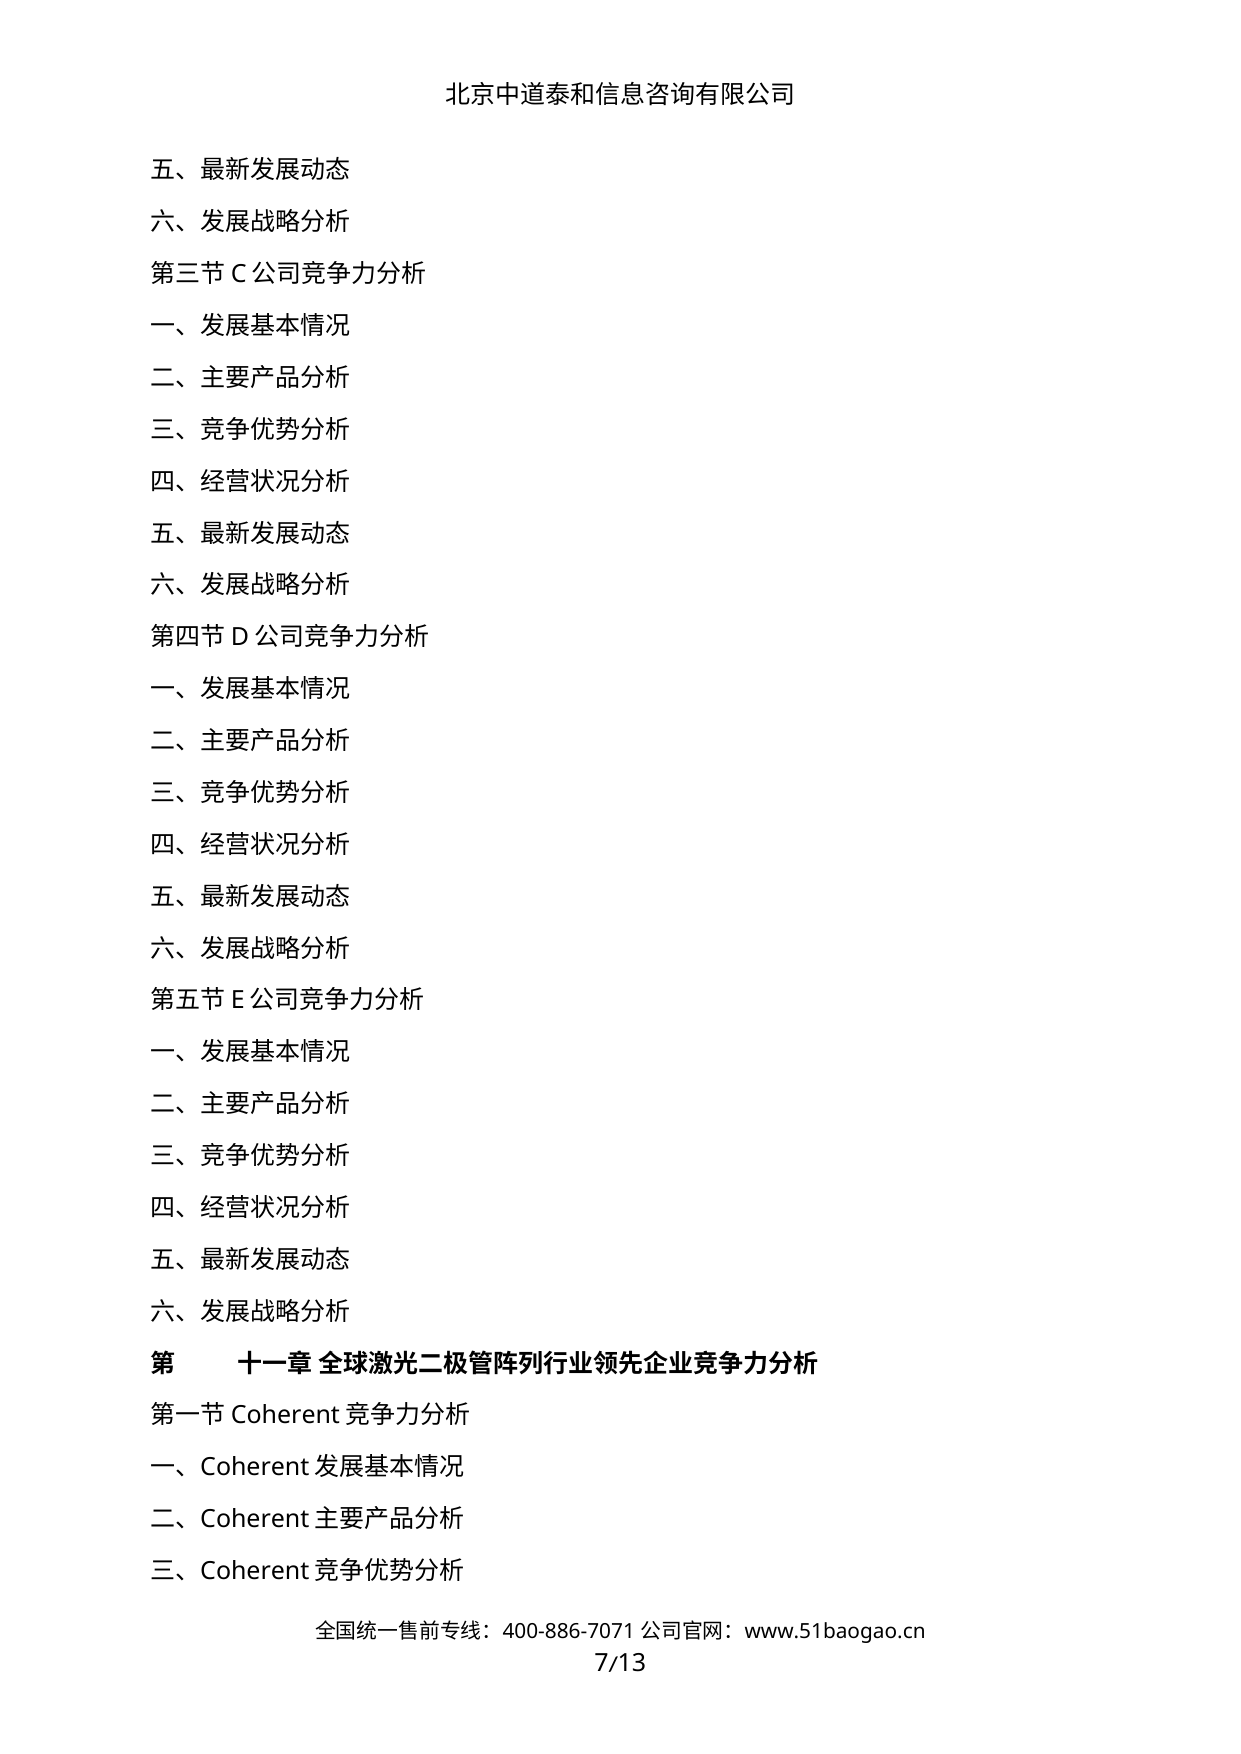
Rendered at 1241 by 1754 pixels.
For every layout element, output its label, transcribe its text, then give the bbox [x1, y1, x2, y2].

text 第三节 C公司竞争力分析 [150, 254, 1090, 290]
text 二、Coherent主要产品分析 [150, 1499, 1090, 1535]
text 三、竞争优势分析 [150, 1136, 1090, 1172]
text 第四节 D公司竞争力分析 [150, 617, 1090, 653]
text 五、最新发展动态 [150, 876, 1090, 912]
text 三、竞争优势分析 [150, 409, 1090, 446]
text 一、发展基本情况 [150, 1032, 1090, 1068]
text 四、经营状况分析 [150, 1187, 1090, 1224]
text 第五节 E公司竞争力分析 [150, 980, 1090, 1016]
text 五、最新发展动态 [150, 1239, 1090, 1276]
text 三、竞争优势分析 [150, 772, 1090, 809]
text 六、发展战略分析 [150, 1291, 1090, 1327]
text 六、发展战略分析 [150, 202, 1090, 238]
text 二、主要产品分析 [150, 721, 1090, 757]
text 一、发展基本情况 [150, 306, 1090, 342]
text 三、Coherent竞争优势分析 [150, 1551, 1090, 1587]
text 第 十一章 全球激光二极管阵列行业领先企业竞争力分析 [150, 1343, 1090, 1379]
text 一、发展基本情况 [150, 669, 1090, 705]
text 一、Coherent发展基本情况 [150, 1447, 1090, 1483]
text 六、发展战略分析 [150, 928, 1090, 964]
text 五、最新发展动态 [150, 513, 1090, 549]
text 六、发展战略分析 [150, 565, 1090, 601]
text 四、经营状况分析 [150, 824, 1090, 861]
text 第一节 Coherent竞争力分析 [150, 1395, 1090, 1431]
text 四、经营状况分析 [150, 461, 1090, 497]
text 五、最新发展动态 [150, 150, 1090, 186]
text 二、主要产品分析 [150, 1084, 1090, 1120]
text 二、主要产品分析 [150, 357, 1090, 394]
